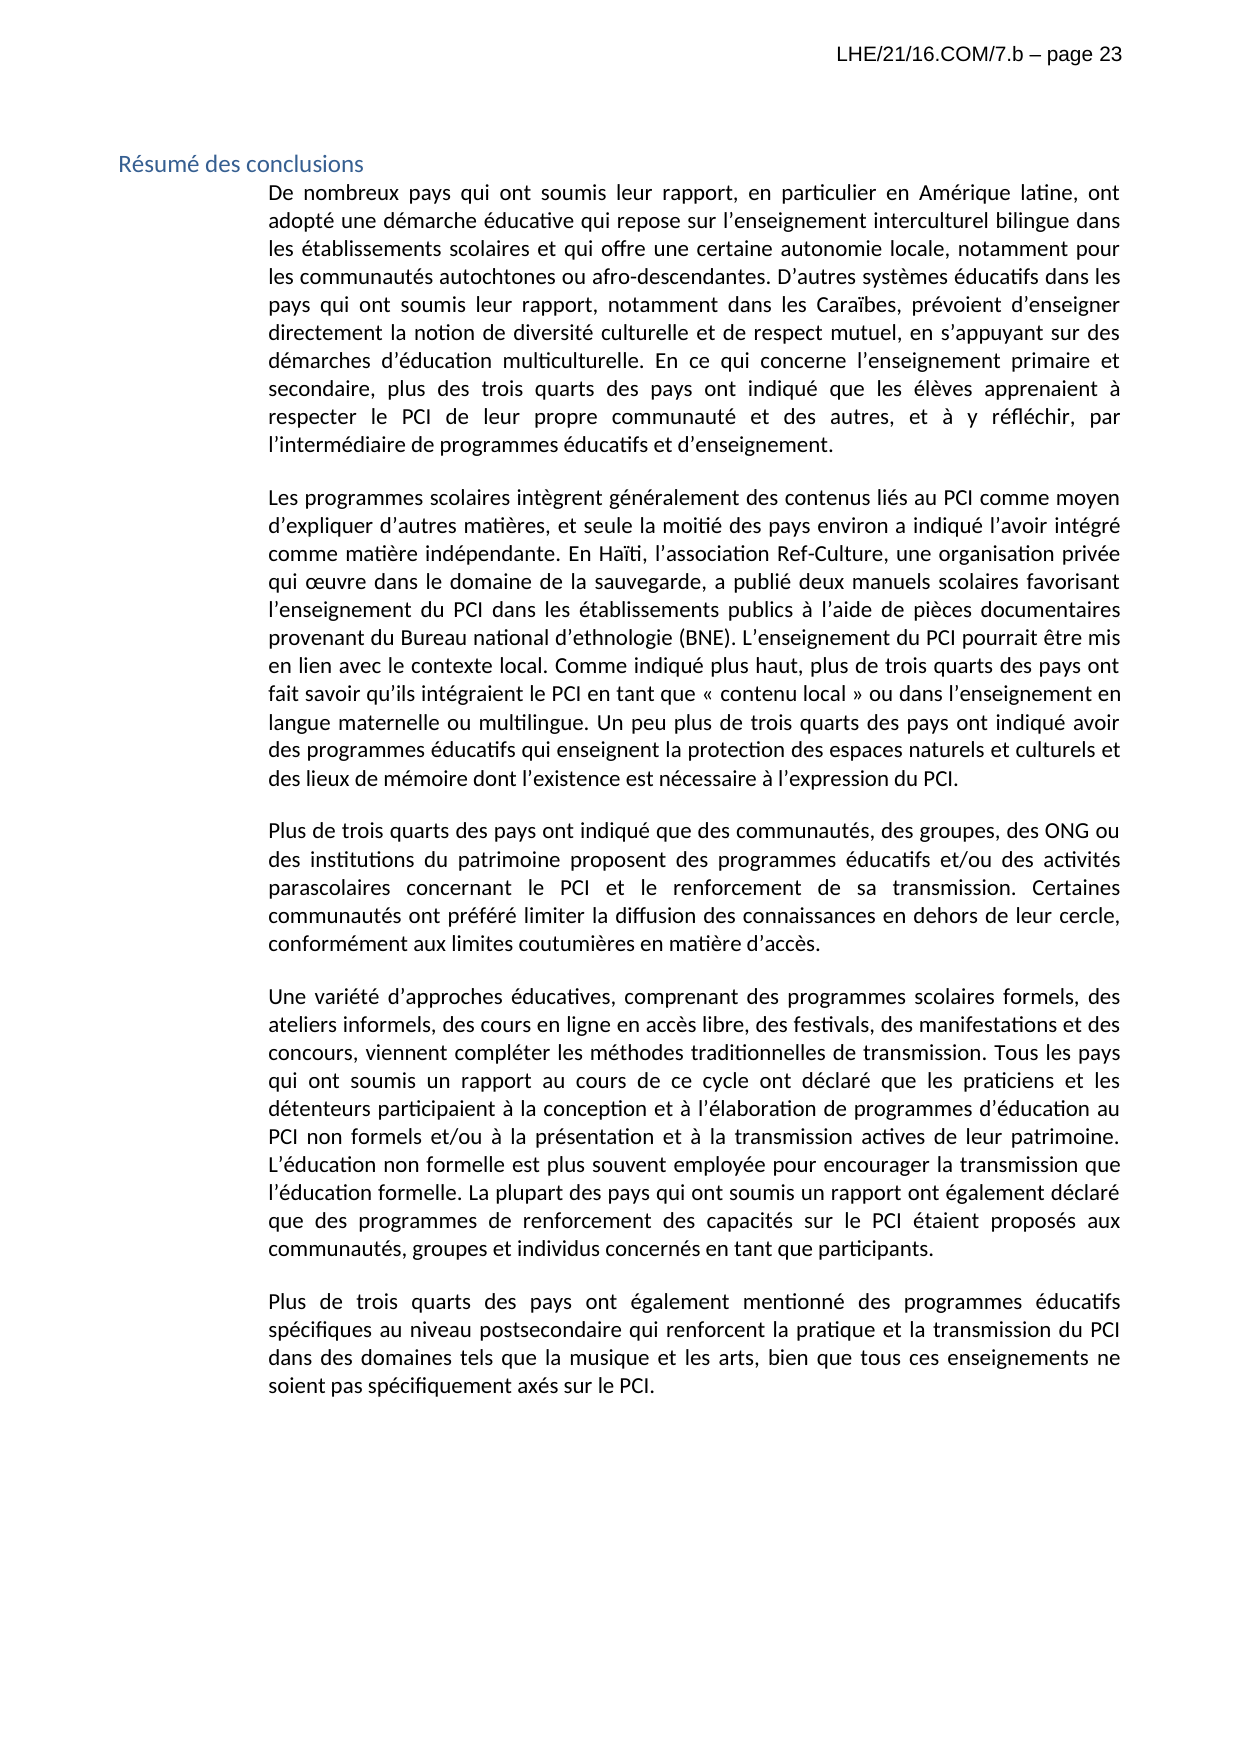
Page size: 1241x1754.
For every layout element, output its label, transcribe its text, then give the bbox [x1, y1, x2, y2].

subtitle Résumé des conclusions [118, 148, 1122, 178]
text Une variété d’approches éducatives, comprenant des programmes scolaires formels, des ateliers informels, des cours en ligne en accès libre, des festivals, des manifestations et des concours, viennent compléter les méthodes traditionnelles de transmission. Tous les pays qui ont soumis un rapport au cours de ce cycle ont déclaré que les praticiens et les détenteurs participaient à la conception et à l’élaboration de programmes d’éducation au PCI non formels et/ou à la présentation et à la transmission actives de leur patrimoine. L’éducation non formelle est plus souvent employée pour encourager la transmission que l’éducation formelle. La plupart des pays qui ont soumis un rapport ont également déclaré que des programmes de renforcement des capacités sur le PCI étaient proposés aux communautés, groupes et individus concernés en tant que participants. [268, 982, 1122, 1262]
text Plus de trois quarts des pays ont indiqué que des communautés, des groupes, des ONG ou des institutions du patrimoine proposent des programmes éducatifs et/ou des activités parascolaires concernant le PCI et le renforcement de sa transmission. Certaines communautés ont préféré limiter la diffusion des connaissances en dehors de leur cercle, conformément aux limites coutumières en matière d’accès. [268, 817, 1122, 957]
text Les programmes scolaires intègrent généralement des contenus liés au PCI comme moyen d’expliquer d’autres matières, et seule la moitié des pays environ a indiqué l’avoir intégré comme matière indépendante. En Haïti, l’association Ref-Culture, une organisation privée qui œuvre dans le domaine de la sauvegarde, a publié deux manuels scolaires favorisant l’enseignement du PCI dans les établissements publics à l’aide de pièces documentaires provenant du Bureau national d’ethnologie (BNE). L’enseignement du PCI pourrait être mis en lien avec le contexte local. Comme indiqué plus haut, plus de trois quarts des pays ont fait savoir qu’ils intégraient le PCI en tant que « contenu local » ou dans l’enseignement en langue maternelle ou multilingue. Un peu plus de trois quarts des pays ont indiqué avoir des programmes éducatifs qui enseignent la protection des espaces naturels et culturels et des lieux de mémoire dont l’existence est nécessaire à l’expression du PCI. [268, 483, 1122, 792]
text Plus de trois quarts des pays ont également mentionné des programmes éducatifs spécifiques au niveau postsecondaire qui renforcent la pratique et la transmission du PCI dans des domaines tels que la musique et les arts, bien que tous ces enseignements ne soient pas spécifiquement axés sur le PCI. [268, 1287, 1122, 1399]
text De nombreux pays qui ont soumis leur rapport, en particulier en Amérique latine, ont adopté une démarche éducative qui repose sur l’enseignement interculturel bilingue dans les établissements scolaires et qui offre une certaine autonomie locale, notamment pour les communautés autochtones ou afro-descendantes. D’autres systèmes éducatifs dans les pays qui ont soumis leur rapport, notamment dans les Caraïbes, prévoient d’enseigner directement la notion de diversité culturelle et de respect mutuel, en s’appuyant sur des démarches d’éducation multiculturelle. En ce qui concerne l’enseignement primaire et secondaire, plus des trois quarts des pays ont indiqué que les élèves apprenaient à respecter le PCI de leur propre communauté et des autres, et à y réfléchir, par l’intermédiaire de programmes éducatifs et d’enseignement. [268, 178, 1122, 458]
